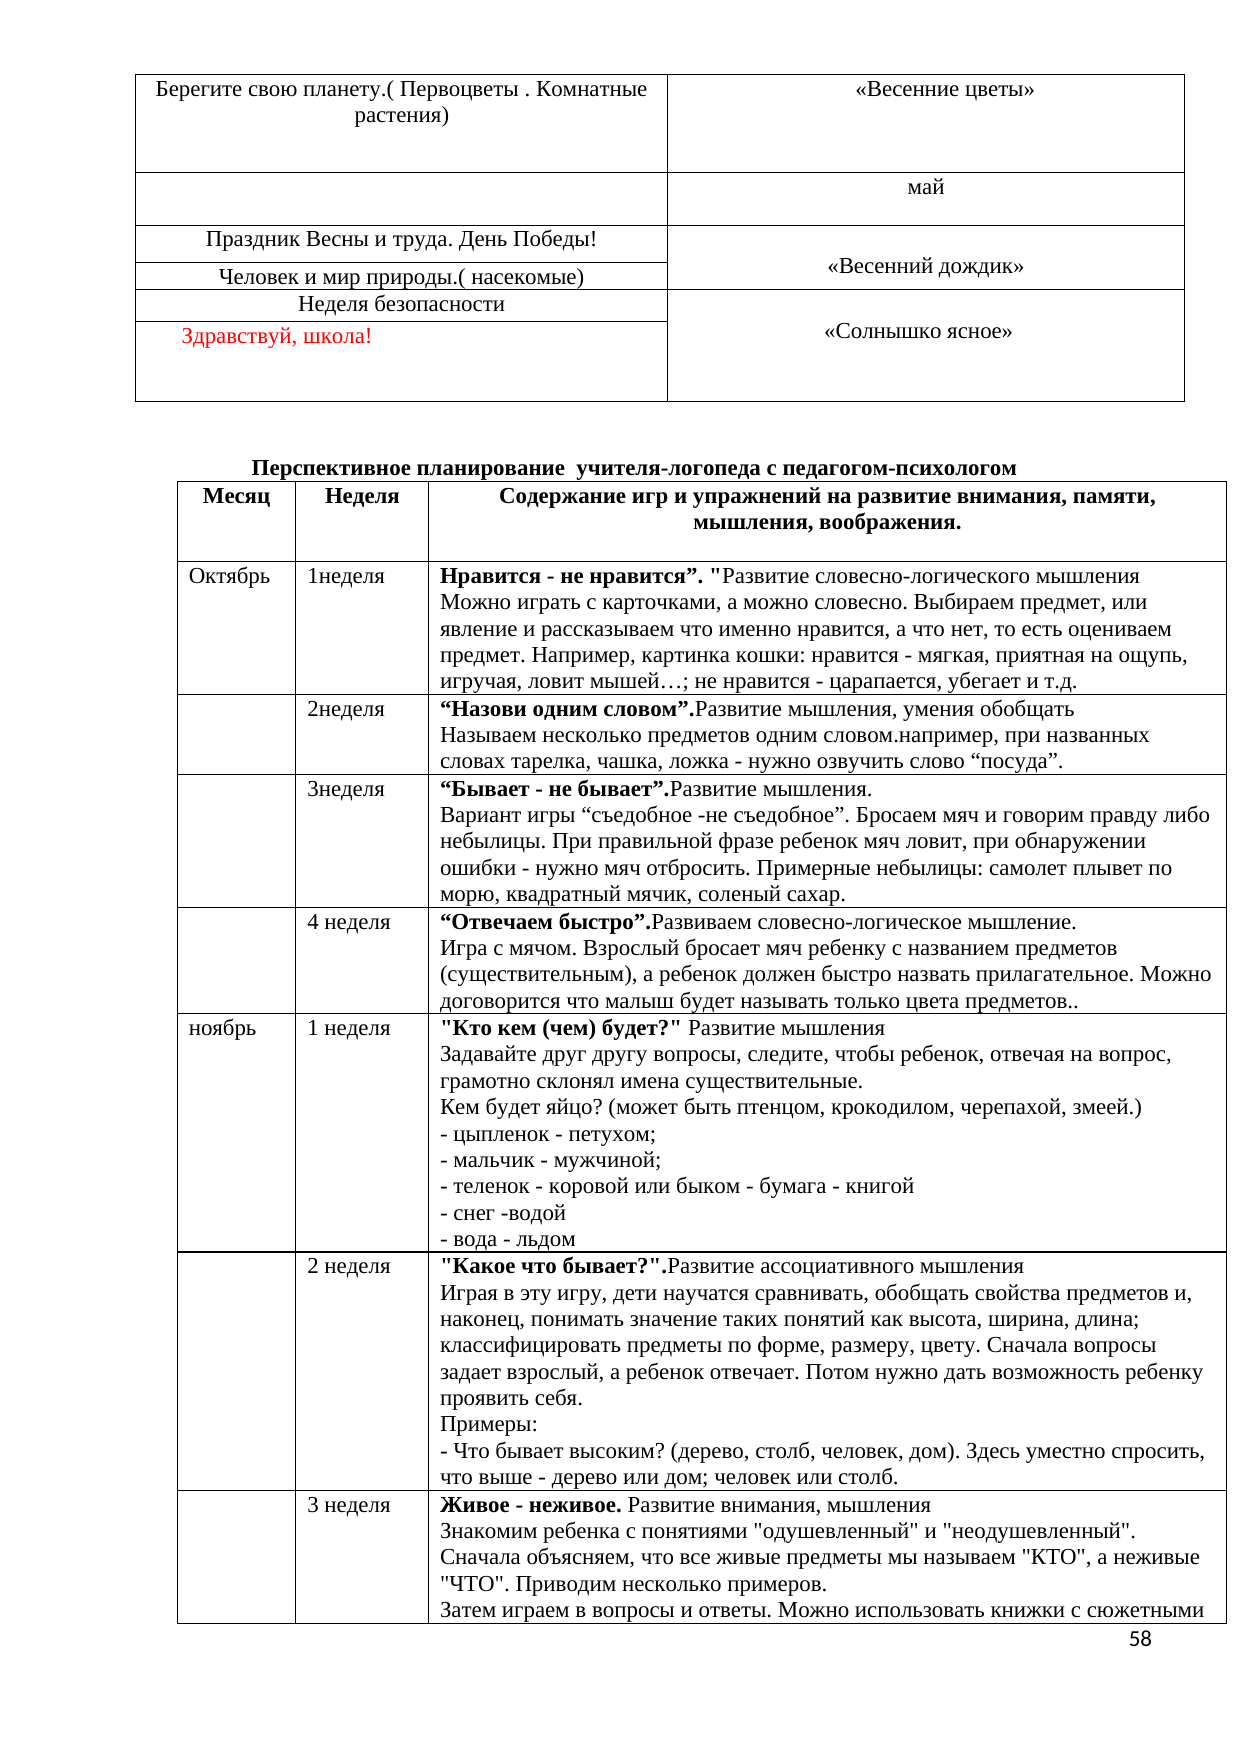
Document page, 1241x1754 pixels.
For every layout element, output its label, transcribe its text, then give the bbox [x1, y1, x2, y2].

table_header Содержание игр и упражнений на развитие внимания, памяти, мышления, воображения. [429, 482, 1226, 561]
table_cell май [668, 173, 1184, 224]
table_cell 3 неделя [296, 1491, 428, 1622]
table_cell Праздник Весны и труда. День Победы! [136, 226, 667, 262]
table_cell [178, 1253, 295, 1489]
table_cell 3неделя [296, 775, 428, 907]
table_cell ноябрь [178, 1014, 295, 1251]
table_cell 1 неделя [296, 1014, 428, 1251]
text Перспективное планирование учителя-логопеда с педагогом-психологом [177, 454, 1152, 481]
table_header Неделя [296, 482, 428, 561]
table_cell «Солнышко ясное» [668, 290, 1184, 401]
table_cell 2неделя [296, 695, 428, 774]
table_cell Здравствуй, школа! [136, 322, 667, 401]
table_cell “Бывает - не бывает”.Развитие мышления. Вариант игры “съедобное -не съедобное”. Бросаем мяч и говорим правду либо небылицы. При правильной фразе ребенок мяч ловит, при обнаружении ошибки - нужно мяч отбросить. Примерные небылицы: самолет плывет по морю, квадратный мячик, соленый сахар. [429, 775, 1226, 907]
table_cell Берегите свою планету.( Первоцветы . Комнатные растения) [136, 75, 667, 172]
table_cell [429, 1491, 1226, 1622]
table_cell Октябрь [178, 562, 295, 694]
table_cell [178, 775, 295, 907]
table_cell [178, 908, 295, 1013]
table_cell [178, 1491, 295, 1622]
table_cell [178, 695, 295, 774]
table_cell 2 неделя [296, 1253, 428, 1489]
table_cell «Весенний дождик» [668, 226, 1184, 289]
table_cell 1неделя [296, 562, 428, 694]
table_cell Нравится - не нравится”. "Развитие словесно-логического мышления Можно играть с карточками, а можно словесно. Выбираем предмет, или явление и рассказываем что именно нравится, а что нет, то есть оцениваем предмет. Например, картинка кошки: нравится - мягкая, приятная на ощупь, игручая, ловит мышей…; не нравится - царапается, убегает и т.д. [429, 562, 1226, 694]
table_cell Человек и мир природы.( насекомые) [136, 263, 667, 289]
table_header Месяц [178, 482, 295, 561]
table_cell Неделя безопасности [136, 290, 667, 321]
table_cell “Отвечаем быстро”.Развиваем словесно-логическое мышление. Игра с мячом. Взрослый бросает мяч ребенку с названием предметов (существительным), а ребенок должен быстро назвать прилагательное. Можно договорится что малыш будет называть только цвета предметов.. [429, 908, 1226, 1013]
table_cell «Весенние цветы» [668, 75, 1184, 172]
table_cell “Назови одним словом”.Развитие мышления, умения обобщать Называем несколько предметов одним словом.например, при названных словах тарелка, чашка, ложка - нужно озвучить слово “посуда”. [429, 695, 1226, 774]
table_cell [136, 173, 667, 224]
table_cell 4 неделя [296, 908, 428, 1013]
table_cell "Кто кем (чем) будет?" Развитие мышления Задавайте друг другу вопросы, следите, чтобы ребенок, отвечая на вопрос, грамотно склонял имена существительные. Кем будет яйцо? (может быть птенцом, крокодилом, черепахой, змеей.) - цыпленок - петухом; - мальчик - мужчиной; - теленок - коровой или быком - бумага - книгой - снег -водой - вода - льдом [429, 1014, 1226, 1251]
table_cell "Какое что бывает?".Развитие ассоциативного мышления Играя в эту игру, дети научатся сравнивать, обобщать свойства предметов и, наконец, понимать значение таких понятий как высота, ширина, длина; классифицировать предметы по форме, размеру, цвету. Сначала вопросы задает взрослый, а ребенок отвечает. Потом нужно дать возможность ребенку проявить себя. Примеры: - Что бывает высоким? (дерево, столб, человек, дом). Здесь уместно спросить, что выше - дерево или дом; человек или столб. [429, 1253, 1226, 1489]
